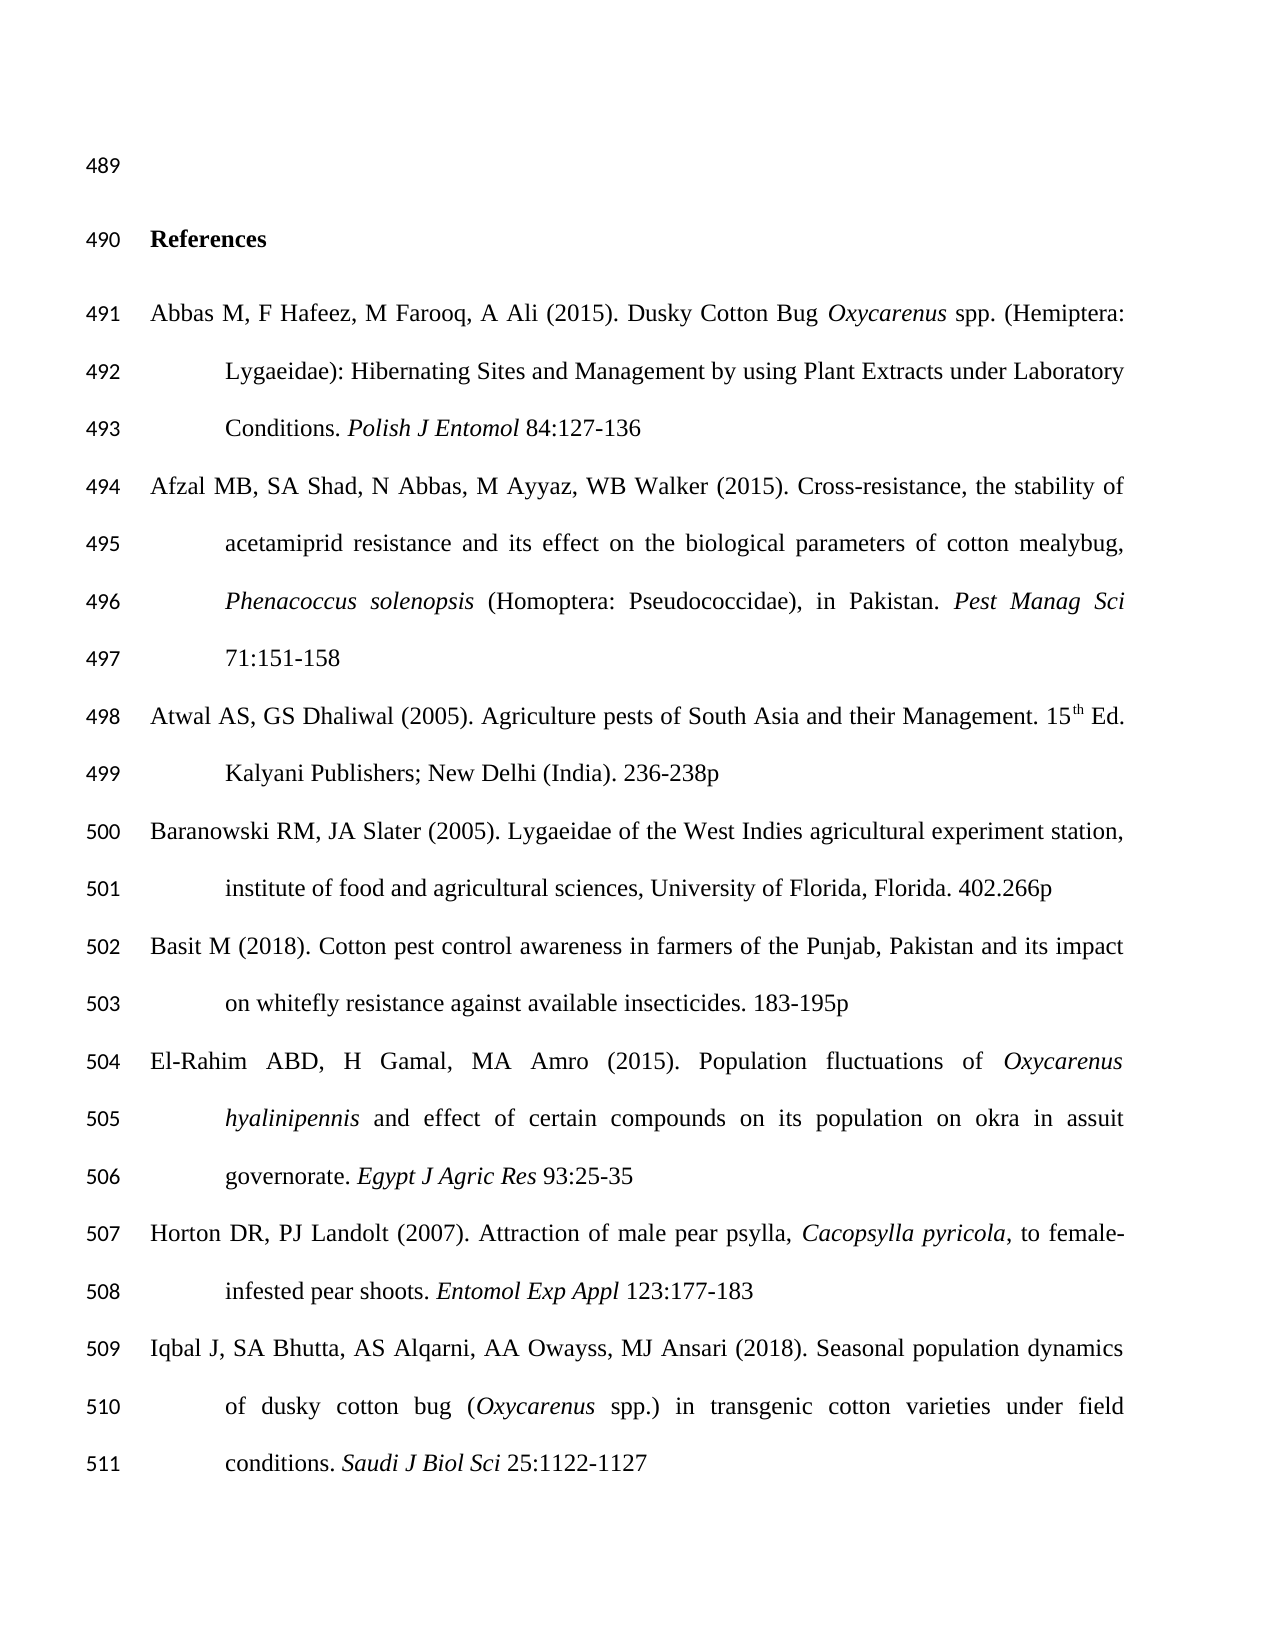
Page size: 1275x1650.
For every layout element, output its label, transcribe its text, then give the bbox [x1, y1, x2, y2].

text El-Rahim ABD, H Gamal, MA Amro (2015). Population fluctuations of Oxycarenus hyalinipennis and effect of certain compounds on its population on okra in assuit governorate. Egypt J Agric Res 93:25-35 [150, 1046, 1125, 1189]
text Abbas M, F Hafeez, M Farooq, A Ali (2015). Dusky Cotton Bug Oxycarenus spp. (Hemiptera: Lygaeidae): Hibernating Sites and Management by using Plant Extracts under Laboratory Conditions. Polish J Entomol 84:127-136 [150, 298, 1125, 442]
text Horton DR, PJ Landolt (2007). Attraction of male pear psylla, Cacopsylla pyricola, to female-infested pear shoots. Entomol Exp Appl 123:177-183 [150, 1218, 1125, 1304]
text Iqbal J, SA Bhutta, AS Alqarni, AA Owayss, MJ Ansari (2018). Seasonal population dynamics of dusky cotton bug (Oxycarenus spp.) in transgenic cotton varieties under field conditions. Saudi J Biol Sci 25:1122-1127 [150, 1333, 1125, 1477]
text Baranowski RM, JA Slater (2005). Lygaeidae of the West Indies agricultural experiment station, institute of food and agricultural sciences, University of Florida, Florida. 402.266p [150, 816, 1125, 902]
text Afzal MB, SA Shad, N Abbas, M Ayyaz, WB Walker (2015). Cross-resistance, the stability of acetamiprid resistance and its effect on the biological parameters of cotton mealybug, Phenacoccus solenopsis (Homoptera: Pseudococcidae), in Pakistan. Pest Manag Sci 71:151-158 [150, 471, 1125, 672]
text Atwal AS, GS Dhaliwal (2005). Agriculture pests of South Asia and their Management. 15th Ed. Kalyani Publishers; New Delhi (India). 236-238p [150, 701, 1125, 787]
text References [150, 224, 1125, 253]
text Basit M (2018). Cotton pest control awareness in farmers of the Punjab, Pakistan and its impact on whitefly resistance against available insecticides. 183-195p [150, 931, 1125, 1017]
